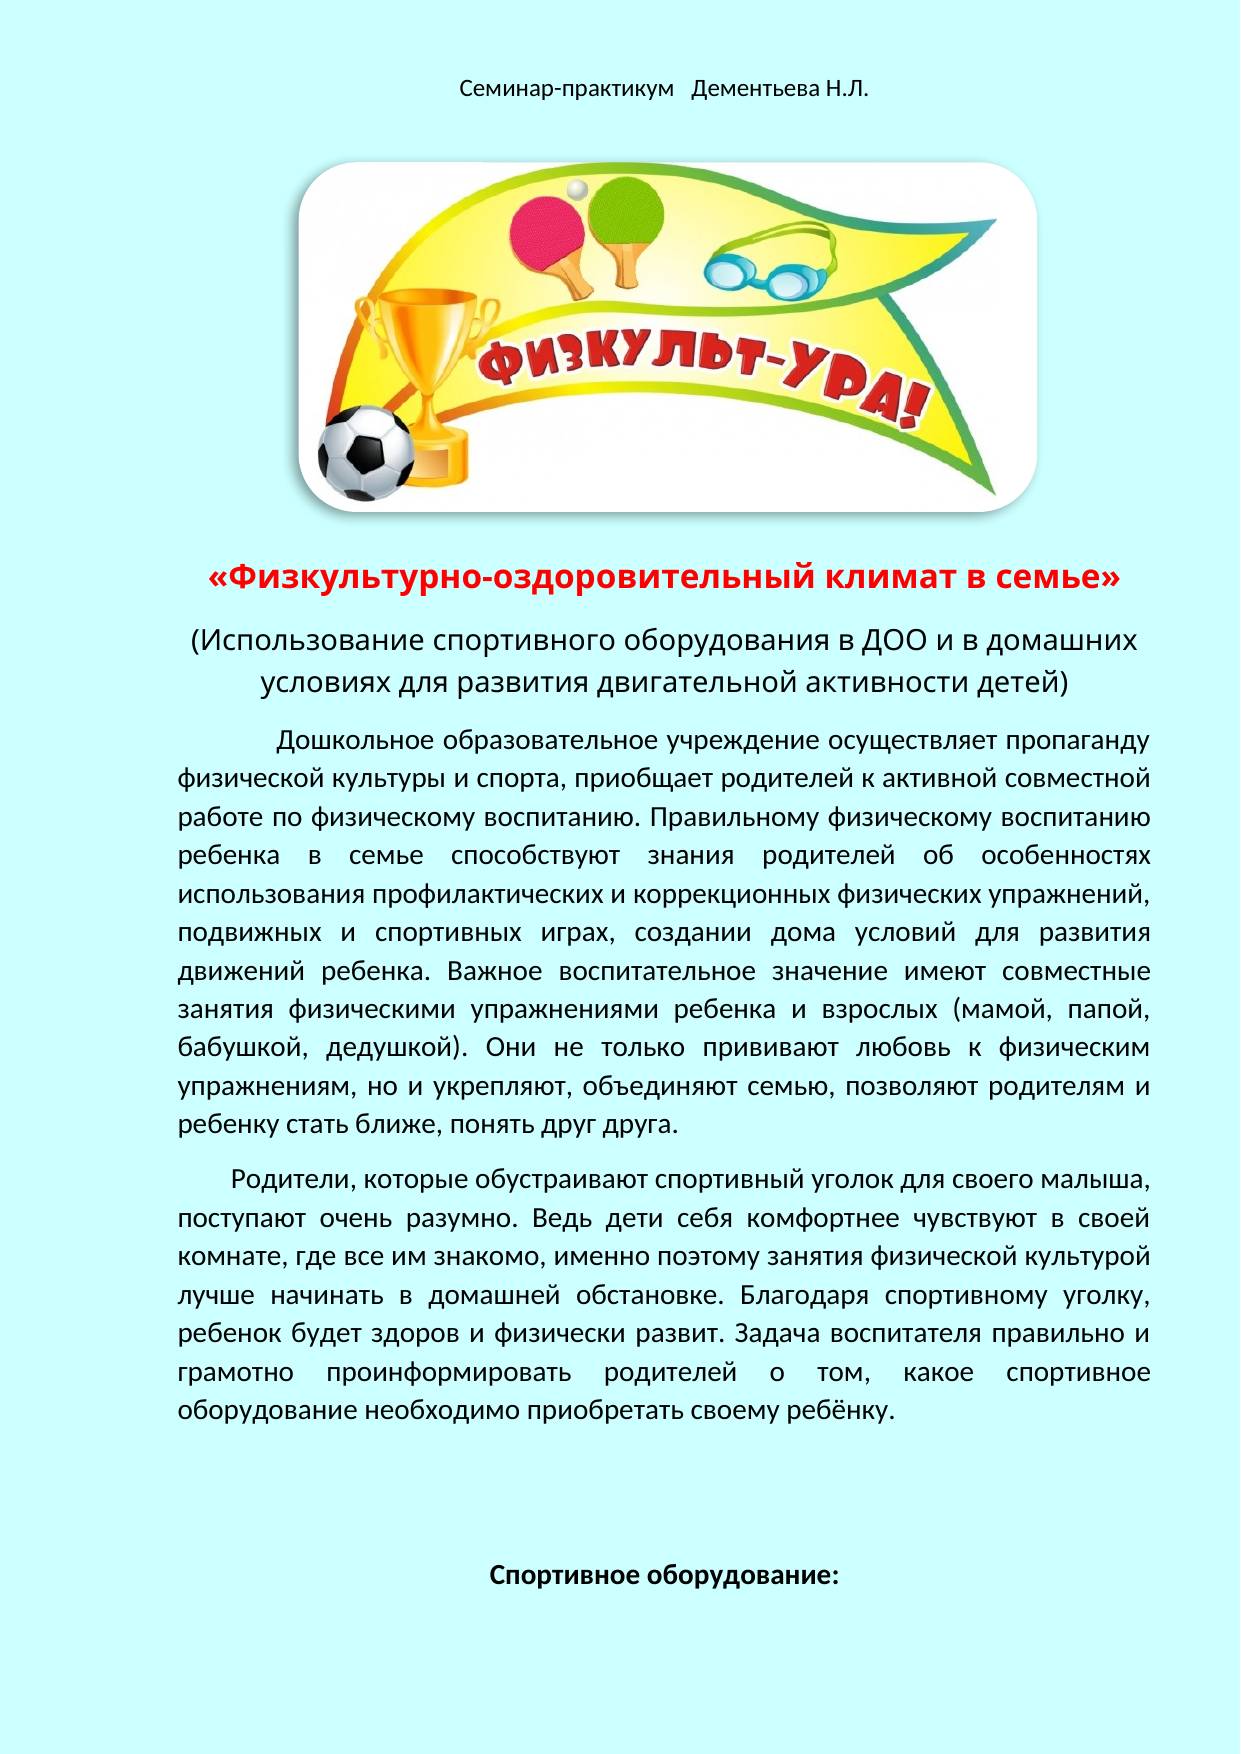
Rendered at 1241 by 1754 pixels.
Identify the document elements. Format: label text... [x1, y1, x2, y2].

text (Использование спортивного оборудования в ДОО и в домашних условиях для развития двигательной активности детей) [177, 619, 1152, 701]
text «Физкультурно-оздоровительный климат в семье» [177, 553, 1152, 598]
text Спортивное оборудование: [177, 1556, 1152, 1592]
text Дошкольное образовательное учреждение осуществляет пропаганду физической культуры и спорта, приобщает родителей к активной совместной работе по физическому воспитанию. Правильному физическому воспитанию ребенка в семье способствуют знания родителей об особенностях использования профилактических и коррекционных физических упражнений, подвижных и спортивных играх, создании дома условий для развития движений ребенка. Важное воспитательное значение имеют совместные занятия физическими упражнениями ребенка и взрослых (мамой, папой, бабушкой, дедушкой). Они не только прививают любовь к физическим упражнениям, но и укрепляют, объединяют семью, позволяют родителям и ребенку стать ближе, понять друг друга. [177, 721, 1152, 1141]
text Родители, которые обустраивают спортивный уголок для своего малыша, поступают очень разумно. Ведь дети себя комфортнее чувствуют в своей комнате, где все им знакомо, именно поэтому занятия физической культурой лучше начинать в домашней обстановке. Благодаря спортивному уголку, ребенок будет здоров и физически развит. Задача воспитателя правильно и грамотно проинформировать родителей о том, какое спортивное оборудование необходимо приобретать своему ребёнку. [177, 1161, 1152, 1427]
picture [298, 162, 1038, 512]
